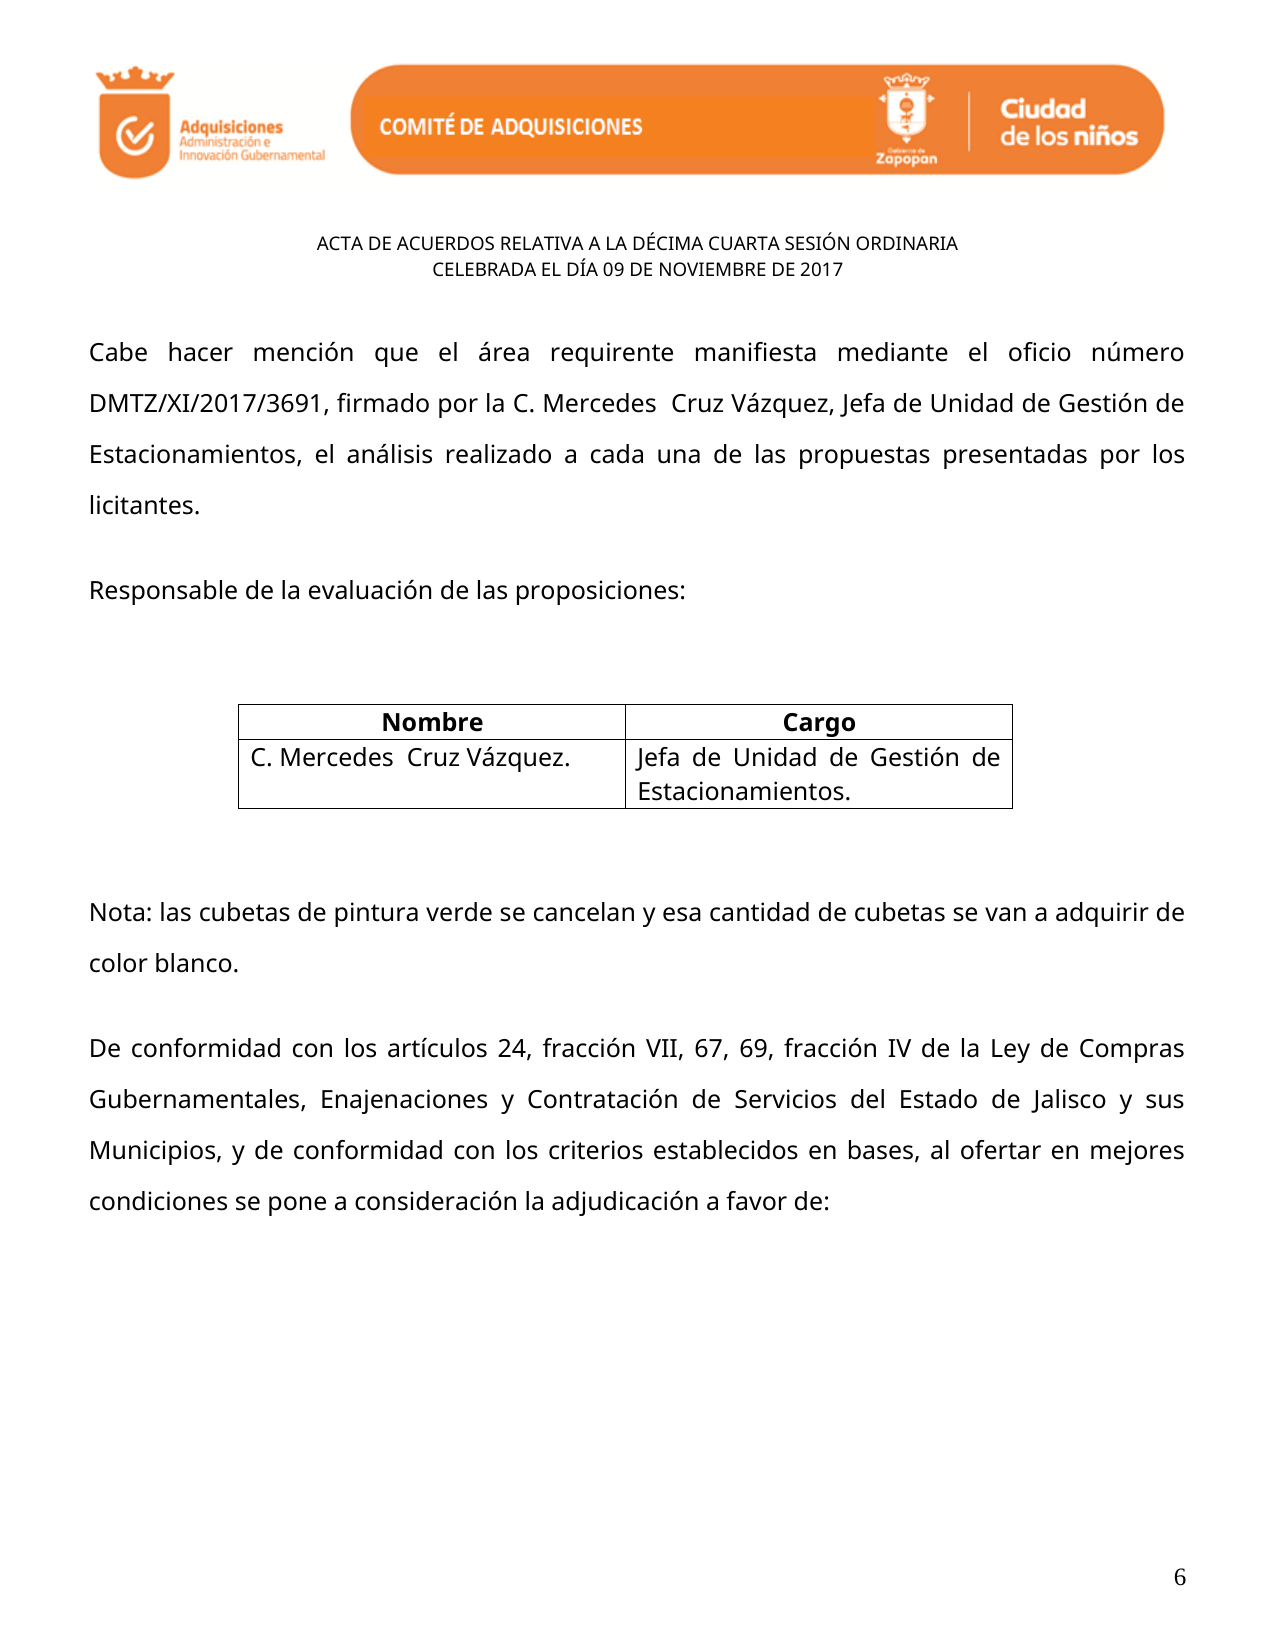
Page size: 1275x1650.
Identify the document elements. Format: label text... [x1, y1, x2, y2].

text Cabe hacer mención que el área requirente manifiesta mediante el oficio número DMTZ/XI/2017/3691, firmado por la C. Mercedes Cruz Vázquez, Jefa de Unidad de Gestión de Estacionamientos, el análisis realizado a cada una de las propuestas presentadas por los licitantes. [89, 334, 1186, 521]
table_cell Jefa de Unidad de Gestión de Estacionamientos. [626, 740, 1012, 808]
table_cell C. Mercedes Cruz Vázquez. [239, 740, 625, 808]
table_header Cargo [626, 705, 1012, 739]
picture [88, 59, 1172, 183]
text De conformidad con los artículos 24, fracción VII, 67, 69, fracción IV de la Ley de Compras Gubernamentales, Enajenaciones y Contratación de Servicios del Estado de Jalisco y sus Municipios, y de conformidad con los criterios establecidos en bases, al ofertar en mejores condiciones se pone a consideración la adjudicación a favor de: [89, 1030, 1186, 1217]
text Nota: las cubetas de pintura verde se cancelan y esa cantidad de cubetas se van a adquirir de color blanco. [89, 894, 1186, 979]
text Responsable de la evaluación de las proposiciones: [89, 572, 1186, 606]
table_header Nombre [239, 705, 625, 739]
